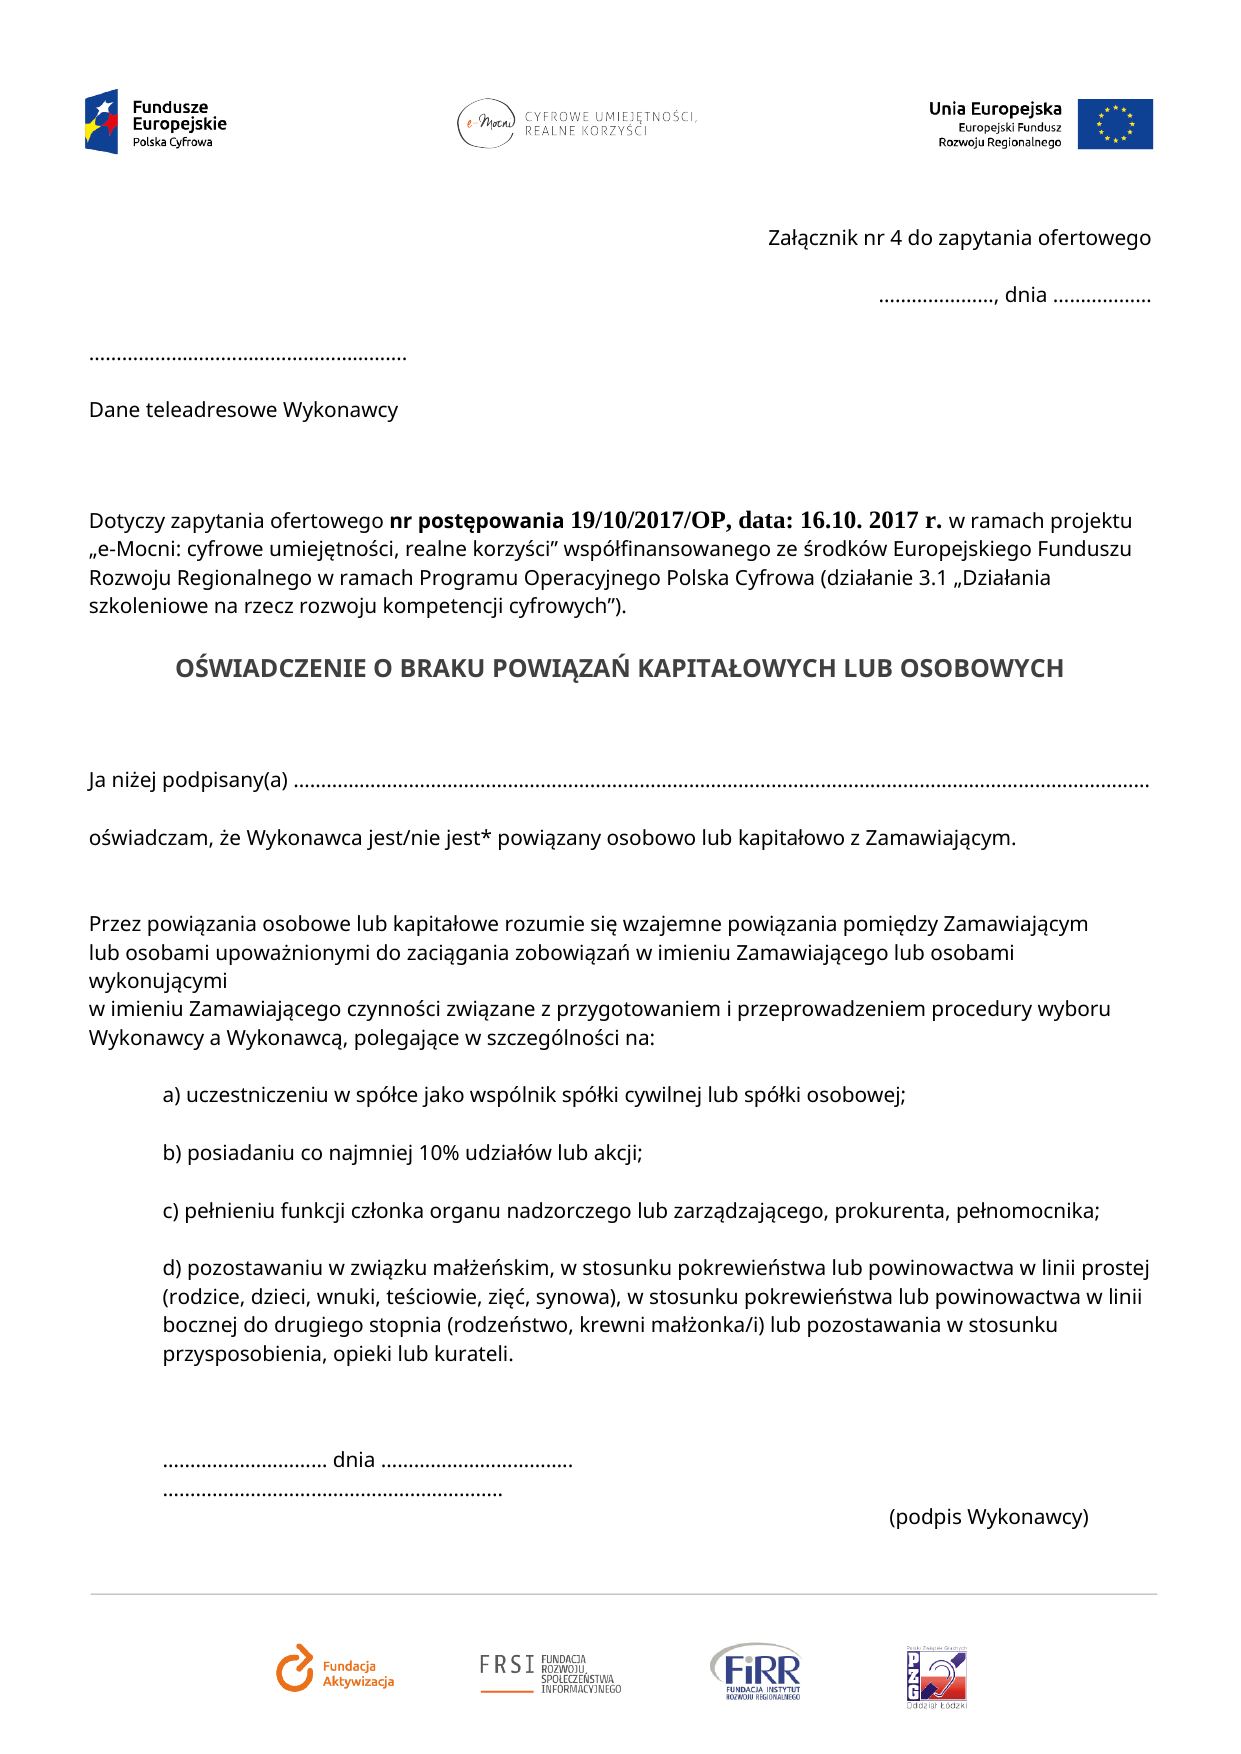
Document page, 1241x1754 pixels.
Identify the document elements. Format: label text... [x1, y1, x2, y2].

text oświadczam, że Wykonawca jest/nie jest* powiązany osobowo lub kapitałowo z Zamawiającym. [89, 823, 1152, 852]
text d) pozostawaniu w związku małżeńskim, w stosunku pokrewieństwa lub powinowactwa w linii prostej (rodzice, dzieci, wnuki, teściowie, zięć, synowa), w stosunku pokrewieństwa lub powinowactwa w linii bocznej do drugiego stopnia (rodzeństwo, krewni małżonka/i) lub pozostawania w stosunku przysposobienia, opieki lub kurateli. [162, 1253, 1152, 1367]
text (podpis Wykonawcy) [752, 1502, 1152, 1531]
text ………………………… dnia …………………………….. …………………………………………………….. [89, 1445, 1152, 1502]
text b) posiadaniu co najmniej 10% udziałów lub akcji; [162, 1138, 1152, 1167]
text a) uczestniczeniu w spółce jako wspólnik spółki cywilnej lub spółki osobowej; [162, 1081, 1152, 1109]
text Dotyczy zapytania ofertowego nr postępowania 19/10/2017/OP, data: 16.10. 2017 r. w ramach projektu „e-Mocni: cyfrowe umiejętności, realne korzyści” współfinansowanego ze środków Europejskiego Funduszu Rozwoju Regionalnego w ramach Programu Operacyjnego Polska Cyfrowa (działanie 3.1 „Działania szkoleniowe na rzecz rozwoju kompetencji cyfrowych”). [89, 505, 1152, 620]
text Dane teleadresowe Wykonawcy [89, 396, 1152, 424]
picture [888, 85, 1165, 150]
text c) pełnieniu funkcji członka organu nadzorczego lub zarządzającego, prokurenta, pełnomocnika; [162, 1196, 1152, 1224]
text …………………, dnia ……………… [89, 280, 1152, 309]
text Przez powiązania osobowe lub kapitałowe rozumie się wzajemne powiązania pomiędzy Zamawiającym lub osobami upoważnionymi do zaciągania zobowiązań w imieniu Zamawiającego lub osobami wykonującymi w imieniu Zamawiającego czynności związane z przygotowaniem i przeprowadzeniem procedury wyboru Wykonawcy a Wykonawcą, polegające w szczególności na: [89, 881, 1152, 1051]
picture [194, 1625, 1044, 1722]
text Ja niżej podpisany(a) ………………………………………………………………………………………………………………………………………… [89, 766, 1152, 794]
picture [455, 95, 703, 151]
text Załącznik nr 4 do zapytania ofertowego [89, 223, 1152, 251]
subtitle OŚWIADCZENIE O BRAKU POWIĄZAŃ KAPITAŁOWYCH LUB OSOBOWYCH [89, 651, 1152, 685]
text …………………………………………………. [89, 338, 1152, 366]
picture [52, 78, 238, 156]
